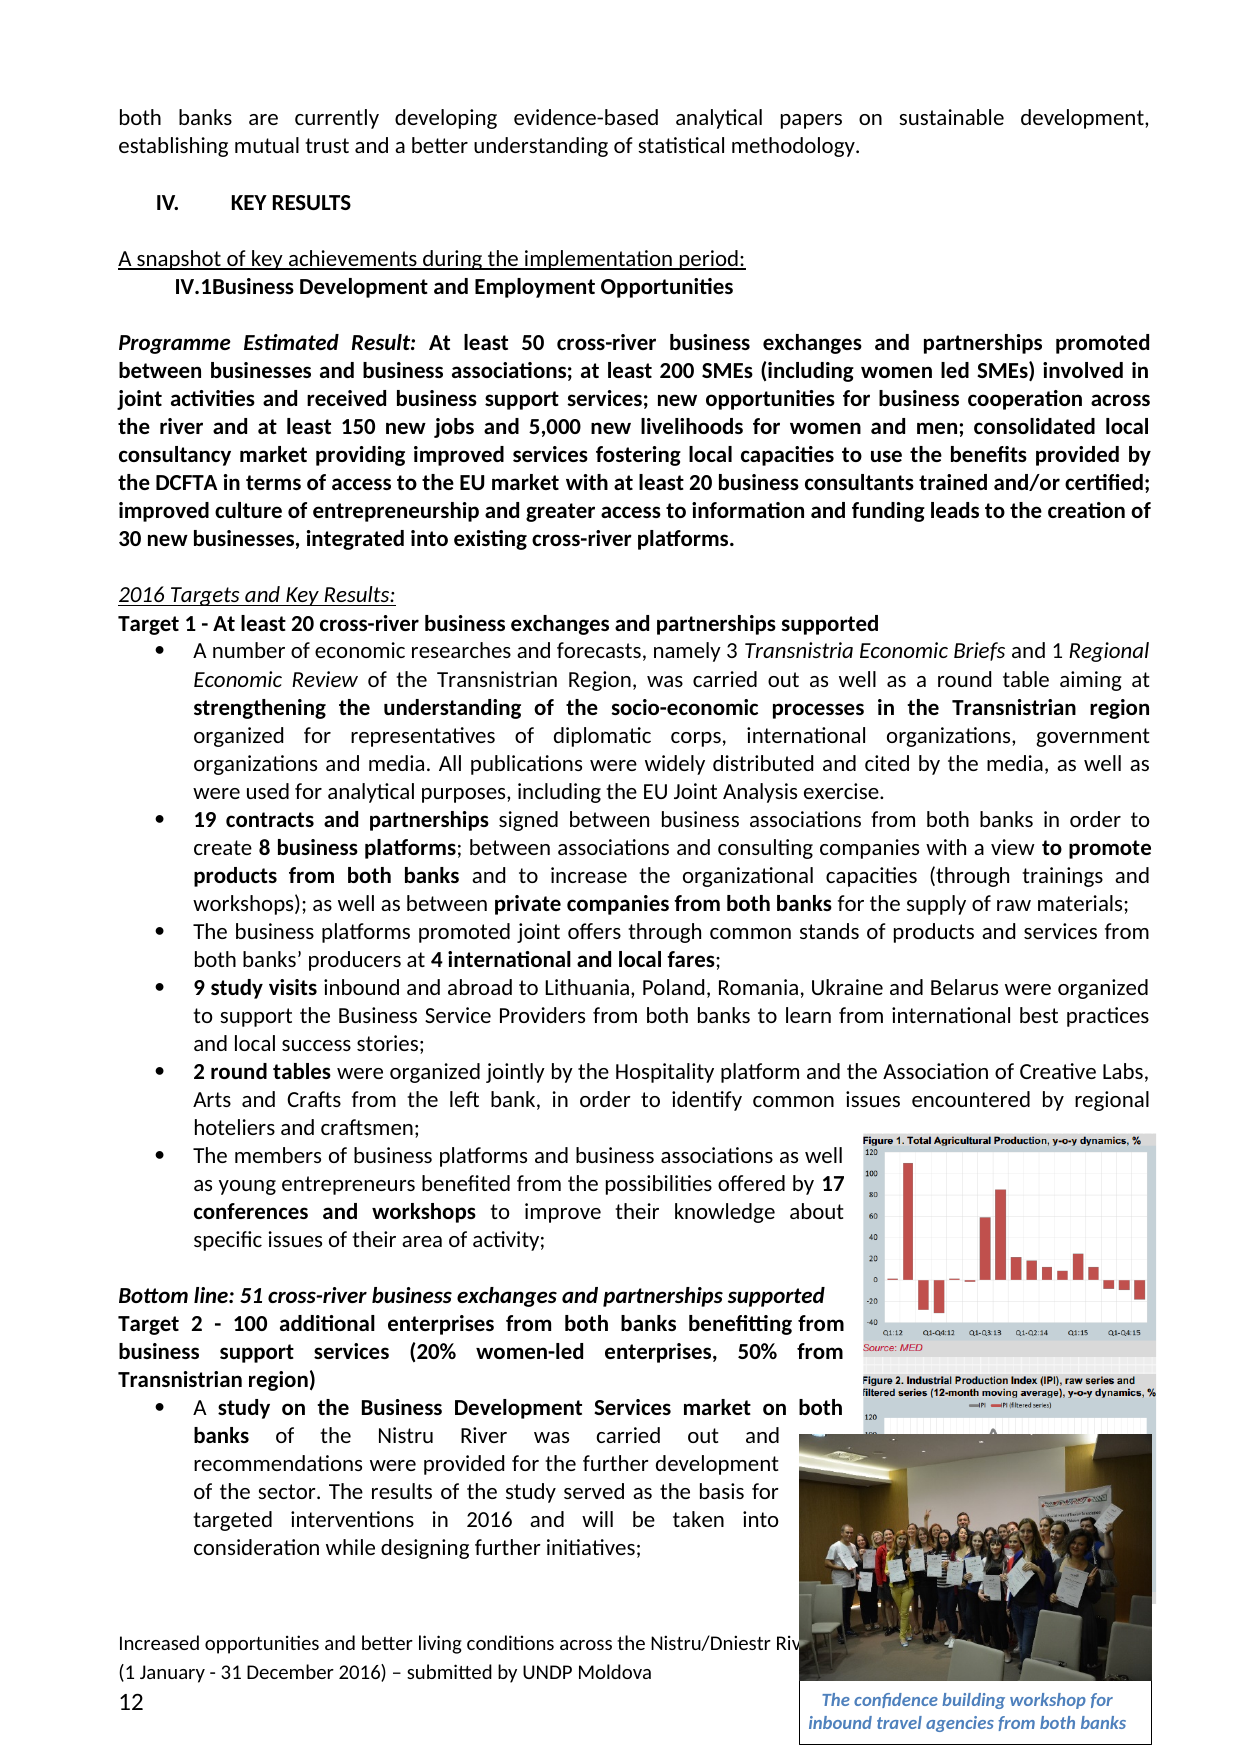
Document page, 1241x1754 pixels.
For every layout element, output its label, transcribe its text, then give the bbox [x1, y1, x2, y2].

list The members of business platforms and business associations as well as young entrepreneurs benefited from the possibilities offered by 17 conferences and workshops to improve their knowledge about specific issues of their area of activity; [156, 1141, 862, 1253]
subtitle KEY RESULTS [156, 188, 1152, 216]
text 2016 Targets and Key Results: [118, 581, 1152, 609]
text Programme Estimated Result: At least 50 cross-river business exchanges and partnerships promoted between businesses and business associations; at least 200 SMEs (including women led SMEs) involved in joint activities and received business support services; new opportunities for business cooperation across the river and at least 150 new jobs and 5,000 new livelihoods for women and men; consolidated local consultancy market providing improved services fostering local capacities to use the benefits provided by the DCFTA in terms of access to the EU market with at least 20 business consultants trained and/or certified; improved culture of entrepreneurship and greater access to information and funding leads to the creation of 30 new businesses, integrated into existing cross-river platforms. [118, 328, 1152, 553]
list A study on the Business Development Services market on both banks of the Nistru River was carried out and recommendations were provided for the further development of the sector. The results of the study served as the basis for targeted interventions in 2016 and will be taken into consideration while designing further initiatives; [156, 1393, 862, 1561]
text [118, 103, 1152, 159]
list The business platforms promoted joint offers through common stands of products and services from both banks’ producers at 4 international and local fares; [156, 917, 1152, 973]
list A number of economic researches and forecasts, namely 3 Transnistria Economic Briefs and 1 Regional Economic Review of the Transnistrian Region, was carried out as well as a round table aiming at strengthening the understanding of the socio-economic processes in the Transnistrian region organized for representatives of diplomatic corps, international organizations, government organizations and media. All publications were widely distributed and cited by the media, as well as were used for analytical purposes, including the EU Joint Analysis exercise. [156, 637, 1152, 805]
list 19 contracts and partnerships signed between business associations from both banks in order to create 8 business platforms; between associations and consulting companies with a view to promote products from both banks and to increase the organizational capacities (through trainings and workshops); as well as between private companies from both banks for the supply of raw materials; [156, 805, 1152, 917]
text A snapshot of key achievements during the implementation period: [118, 244, 1152, 272]
subtitle Business Development and Employment Opportunities [174, 272, 1152, 300]
picture [799, 1133, 1156, 1681]
text Target 2 - 100 additional enterprises from both banks benefitting from business support services (20% women-led enterprises, 50% from Transnistrian region) [118, 1309, 862, 1393]
text Target 1 - At least 20 cross-river business exchanges and partnerships supported [118, 609, 1152, 637]
list Bottom line: 51 cross-river business exchanges and partnerships supported [118, 1281, 862, 1309]
list 2 round tables were organized jointly by the Hospitality platform and the Association of Creative Labs, Arts and Crafts from the left bank, in order to identify common issues encountered by regional hoteliers and craftsmen; [156, 1057, 1152, 1141]
list 9 study visits inbound and abroad to Lithuania, Poland, Romania, Ukraine and Belarus were organized to support the Business Service Providers from both banks to learn from international best practices and local success stories; [156, 973, 1152, 1057]
